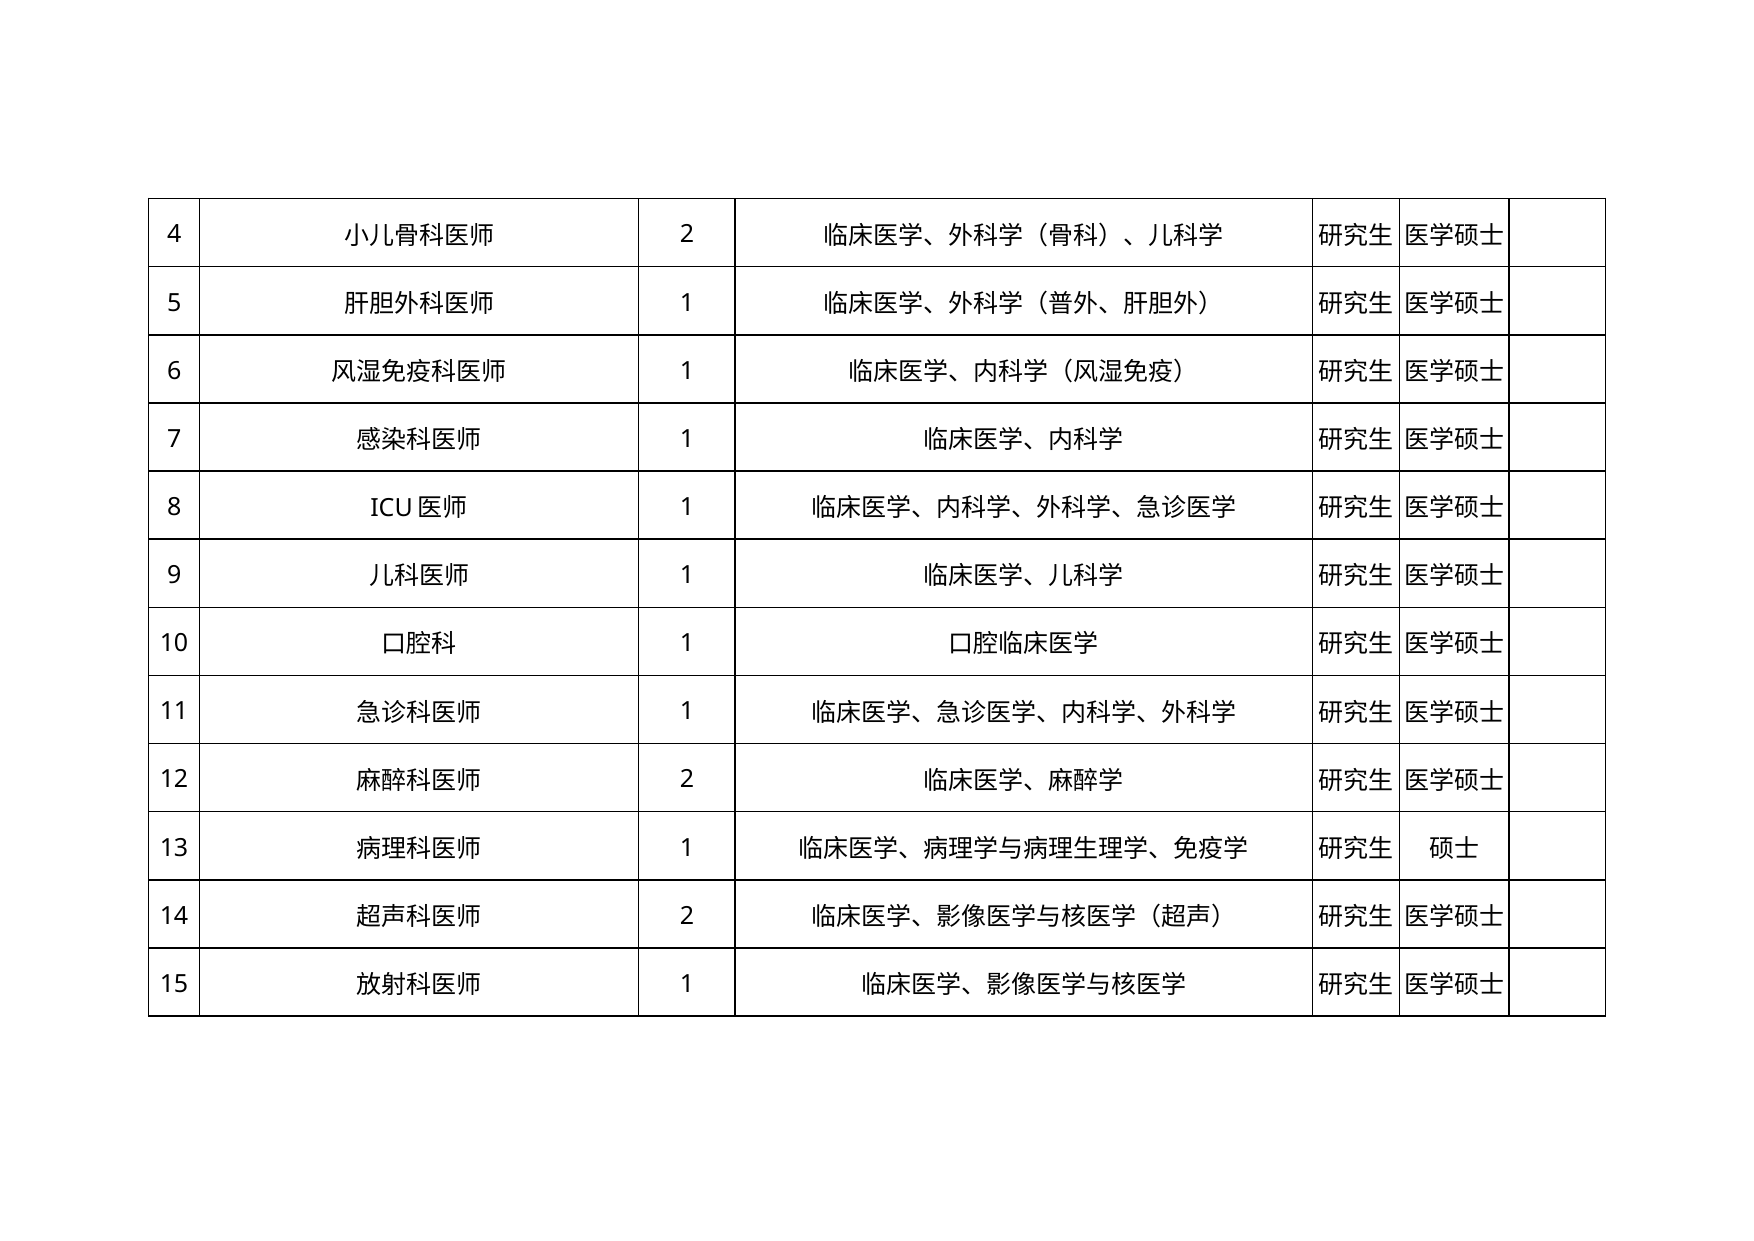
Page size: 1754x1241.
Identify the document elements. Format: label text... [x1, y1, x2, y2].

table_cell 11 [149, 676, 199, 743]
table_cell 研究生 [1313, 336, 1399, 402]
table_cell 研究生 [1313, 199, 1399, 266]
table_cell 8 [149, 472, 199, 538]
table_cell [1510, 540, 1605, 606]
table_cell 临床医学、内科学、外科学、急诊医学 [736, 472, 1312, 538]
table_cell 临床医学、麻醉学 [736, 744, 1312, 811]
table_cell 2 [639, 744, 734, 811]
table_cell 肝胆外科医师 [200, 267, 638, 334]
table_cell 放射科医师 [200, 949, 638, 1015]
table_cell [1510, 472, 1605, 538]
table_cell ICU医师 [200, 472, 638, 538]
table_cell 研究生 [1313, 267, 1399, 334]
table_cell 2 [639, 199, 734, 266]
table_cell [1510, 404, 1605, 470]
table_cell 13 [149, 812, 199, 879]
table_cell 口腔科 [200, 608, 638, 674]
table_cell 10 [149, 608, 199, 674]
table_cell 医学硕士 [1400, 881, 1508, 947]
table_cell 1 [639, 676, 734, 743]
table_cell 研究生 [1313, 676, 1399, 743]
table_cell 研究生 [1313, 812, 1399, 879]
table_cell 临床医学、影像医学与核医学（超声） [736, 881, 1312, 947]
table_cell 儿科医师 [200, 540, 638, 606]
table_cell 临床医学、儿科学 [736, 540, 1312, 606]
table_cell [1510, 608, 1605, 674]
table_cell 医学硕士 [1400, 199, 1508, 266]
table_cell 风湿免疫科医师 [200, 336, 638, 402]
table_cell 小儿骨科医师 [200, 199, 638, 266]
table_cell [1510, 267, 1605, 334]
table_cell 1 [639, 812, 734, 879]
table_cell 研究生 [1313, 472, 1399, 538]
table_cell 1 [639, 540, 734, 606]
table_cell 硕士 [1400, 812, 1508, 879]
table_cell 1 [639, 472, 734, 538]
table_cell 临床医学、病理学与病理生理学、免疫学 [736, 812, 1312, 879]
table_cell 15 [149, 949, 199, 1015]
table_cell 临床医学、内科学 [736, 404, 1312, 470]
table_cell 研究生 [1313, 744, 1399, 811]
table_cell [1510, 812, 1605, 879]
table_cell [1510, 881, 1605, 947]
table_cell [1510, 676, 1605, 743]
table_cell 医学硕士 [1400, 404, 1508, 470]
table_cell [1510, 199, 1605, 266]
table_cell 医学硕士 [1400, 676, 1508, 743]
table_cell 1 [639, 608, 734, 674]
table_cell 医学硕士 [1400, 267, 1508, 334]
table_cell 病理科医师 [200, 812, 638, 879]
table_cell [1510, 744, 1605, 811]
table_cell 医学硕士 [1400, 336, 1508, 402]
table_cell 14 [149, 881, 199, 947]
table_cell 临床医学、影像医学与核医学 [736, 949, 1312, 1015]
table_cell [1510, 336, 1605, 402]
table_cell 医学硕士 [1400, 949, 1508, 1015]
table_cell 2 [639, 881, 734, 947]
table_cell 超声科医师 [200, 881, 638, 947]
table_cell 1 [639, 336, 734, 402]
table_cell 1 [639, 267, 734, 334]
table_cell 1 [639, 949, 734, 1015]
table_cell 研究生 [1313, 404, 1399, 470]
table_cell 研究生 [1313, 881, 1399, 947]
table_cell 研究生 [1313, 540, 1399, 606]
table_cell 12 [149, 744, 199, 811]
table_cell 急诊科医师 [200, 676, 638, 743]
table_cell 麻醉科医师 [200, 744, 638, 811]
table_cell 4 [149, 199, 199, 266]
table_cell 感染科医师 [200, 404, 638, 470]
table_cell 1 [639, 404, 734, 470]
table_cell 口腔临床医学 [736, 608, 1312, 674]
table_cell [1510, 949, 1605, 1015]
table_cell 临床医学、外科学（普外、肝胆外） [736, 267, 1312, 334]
table_cell 研究生 [1313, 949, 1399, 1015]
table_cell 临床医学、急诊医学、内科学、外科学 [736, 676, 1312, 743]
table_cell 临床医学、内科学（风湿免疫） [736, 336, 1312, 402]
table_cell 5 [149, 267, 199, 334]
table_cell 7 [149, 404, 199, 470]
table_cell 医学硕士 [1400, 744, 1508, 811]
table_cell 研究生 [1313, 608, 1399, 674]
table_cell 9 [149, 540, 199, 606]
table_cell 6 [149, 336, 199, 402]
table_cell 医学硕士 [1400, 472, 1508, 538]
table_cell 医学硕士 [1400, 608, 1508, 674]
table_cell 临床医学、外科学（骨科）、儿科学 [736, 199, 1312, 266]
table_cell 医学硕士 [1400, 540, 1508, 606]
